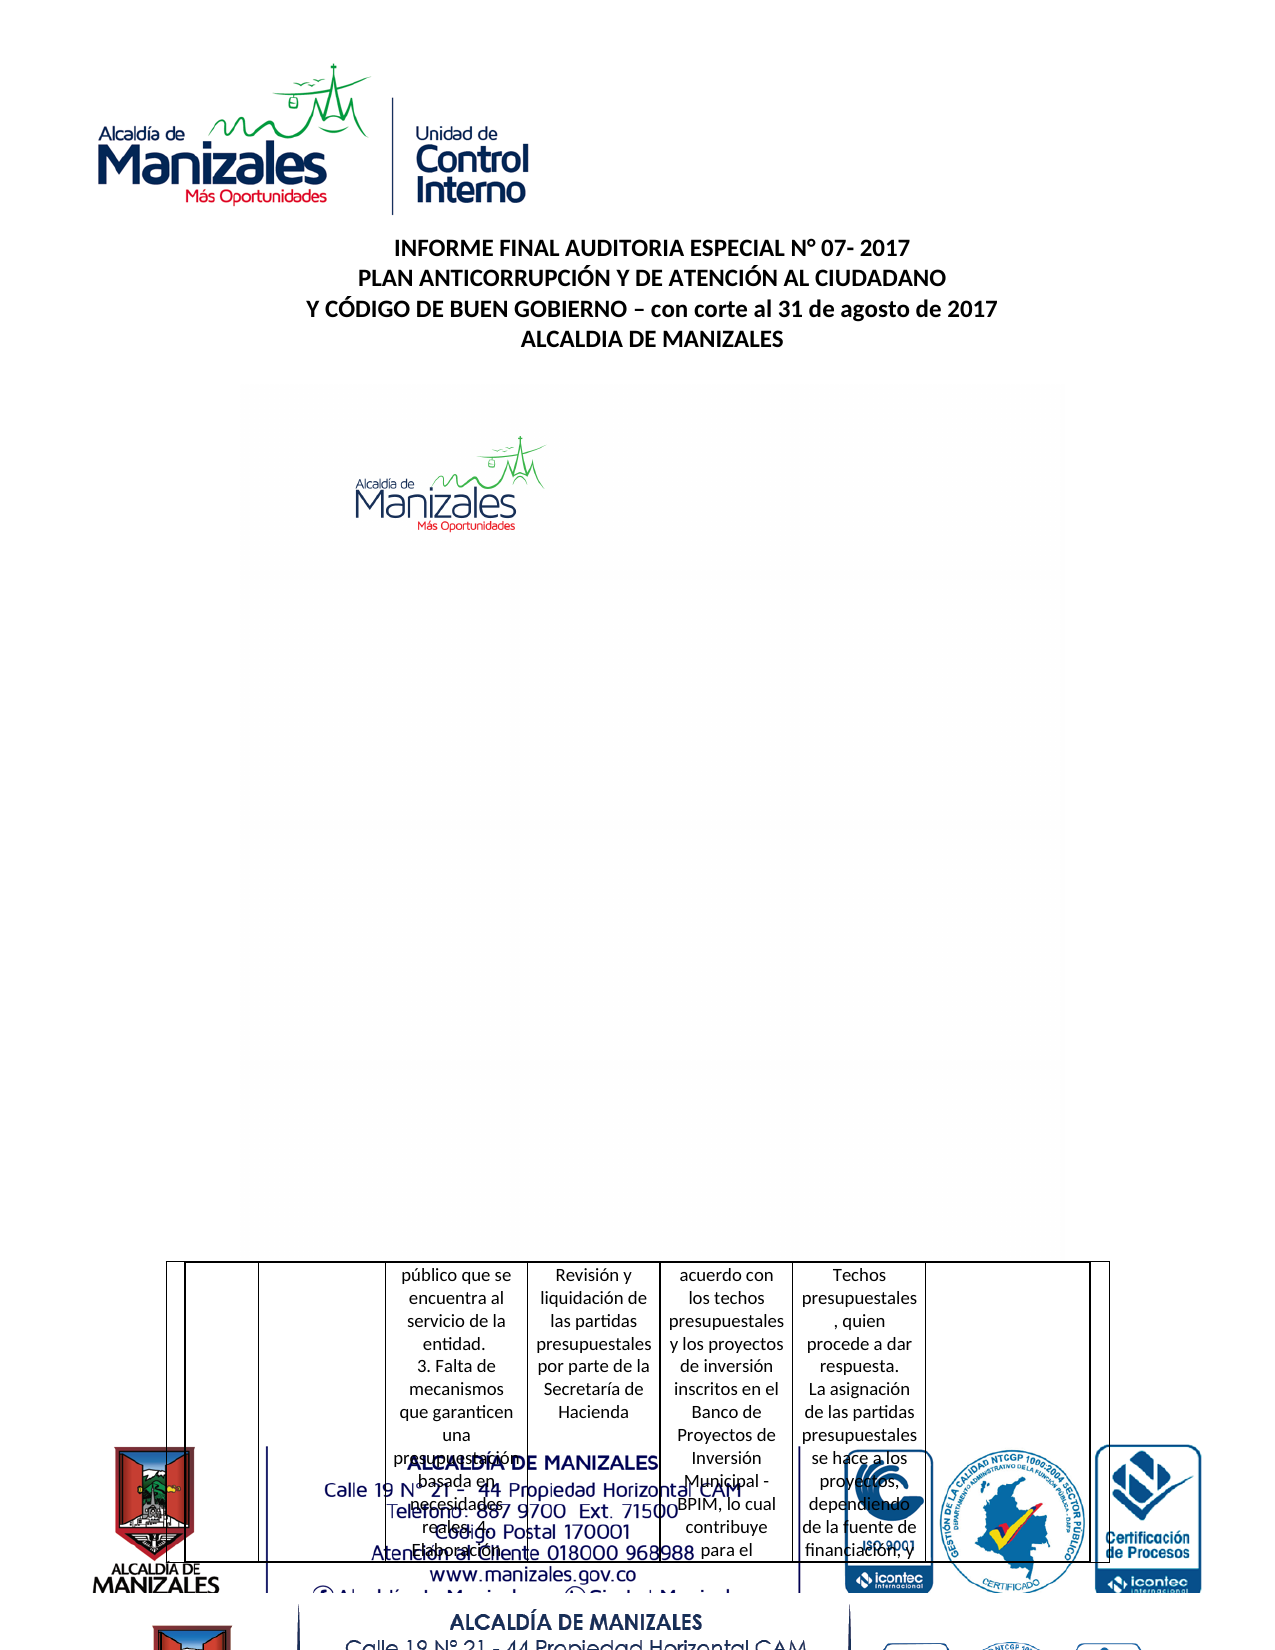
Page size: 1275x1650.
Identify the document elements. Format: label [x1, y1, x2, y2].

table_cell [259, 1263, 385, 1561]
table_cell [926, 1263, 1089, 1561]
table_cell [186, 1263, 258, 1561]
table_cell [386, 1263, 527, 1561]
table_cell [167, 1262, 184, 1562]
picture [0, 0, 1275, 1650]
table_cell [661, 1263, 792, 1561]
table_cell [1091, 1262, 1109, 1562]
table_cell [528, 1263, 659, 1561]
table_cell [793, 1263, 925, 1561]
